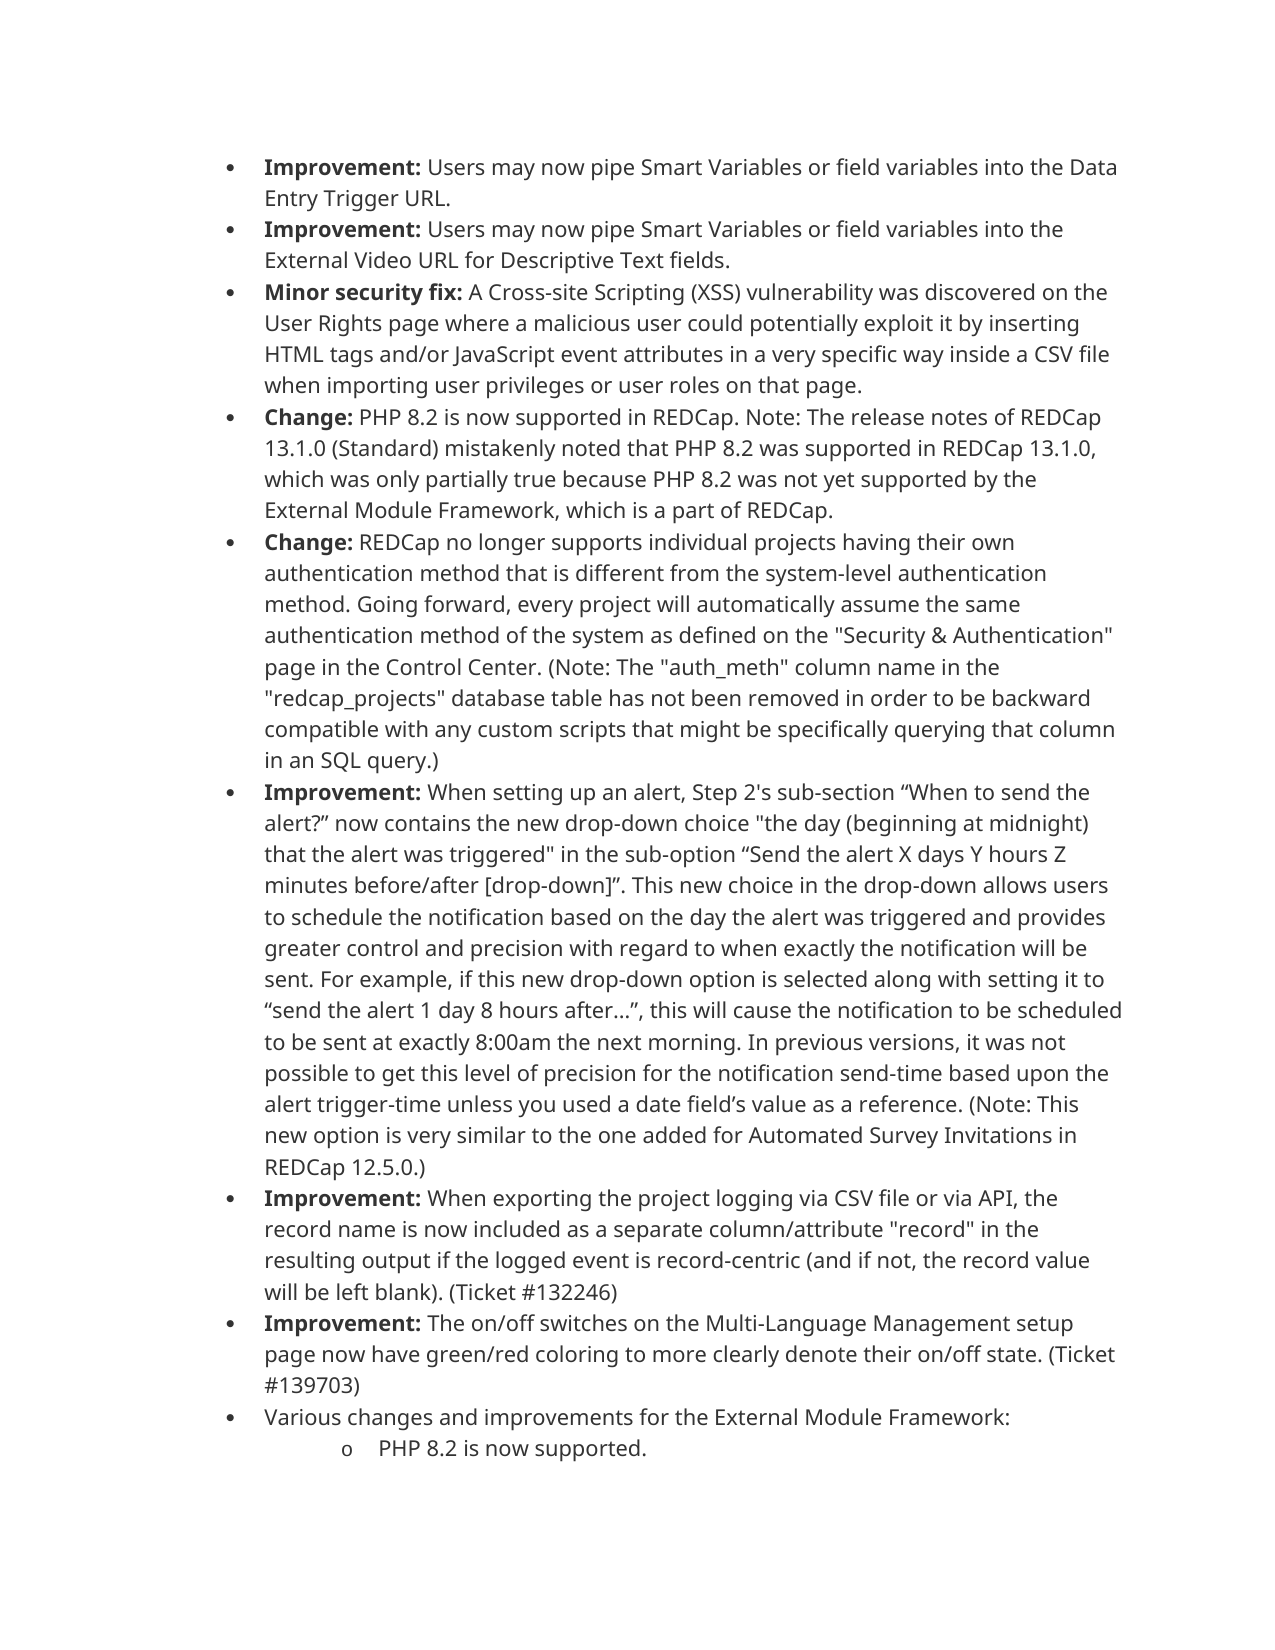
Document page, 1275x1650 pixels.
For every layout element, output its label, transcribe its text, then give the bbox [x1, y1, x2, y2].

list Change: PHP 8.2 is now supported in REDCap. Note: The release notes of REDCap 13.1.0 (Standard) mistakenly noted that PHP 8.2 was supported in REDCap 13.1.0, which was only partially true because PHP 8.2 was not yet supported by the External Module Framework, which is a part of REDCap. [227, 400, 1125, 525]
list Improvement: Users may now pipe Smart Variables or field variables into the External Video URL for Descriptive Text fields. [227, 212, 1125, 275]
list Change: REDCap no longer supports individual projects having their own authentication method that is different from the system-level authentication method. Going forward, every project will automatically assume the same authentication method of the system as defined on the "Security & Authentication" page in the Control Center. (Note: The "auth_meth" column name in the "redcap_projects" database table has not been removed in order to be backward compatible with any custom scripts that might be specifically querying that column in an SQL query.) [227, 525, 1125, 775]
list Improvement: When setting up an alert, Step 2's sub-section “When to send the alert?” now contains the new drop-down choice "the day (beginning at midnight) that the alert was triggered" in the sub-option “Send the alert X days Y hours Z minutes before/after [drop-down]”. This new choice in the drop-down allows users to schedule the notification based on the day the alert was triggered and provides greater control and precision with regard to when exactly the notification will be sent. For example, if this new drop-down option is selected along with setting it to “send the alert 1 day 8 hours after…”, this will cause the notification to be scheduled to be sent at exactly 8:00am the next morning. In previous versions, it was not possible to get this level of precision for the notification send-time based upon the alert trigger-time unless you used a date field’s value as a reference. (Note: This new option is very similar to the one added for Automated Survey Invitations in REDCap 12.5.0.) [227, 775, 1125, 1181]
list Improvement: The on/off switches on the Multi-Language Management setup page now have green/red coloring to more clearly denote their on/off state. (Ticket #139703) [227, 1306, 1125, 1400]
list Improvement: When exporting the project logging via CSV file or via API, the record name is now included as a separate column/attribute "record" in the resulting output if the logged event is record-centric (and if not, the record value will be left blank). (Ticket #132246) [227, 1181, 1125, 1306]
list Improvement: Users may now pipe Smart Variables or field variables into the Data Entry Trigger URL. [227, 150, 1125, 212]
list Various changes and improvements for the External Module Framework: [227, 1400, 1125, 1431]
list Minor security fix: A Cross-site Scripting (XSS) vulnerability was discovered on the User Rights page where a malicious user could potentially exploit it by inserting HTML tags and/or JavaScript event attributes in a very specific way inside a CSV file when importing user privileges or user roles on that page. [227, 275, 1125, 400]
list PHP 8.2 is now supported. [341, 1431, 1125, 1462]
